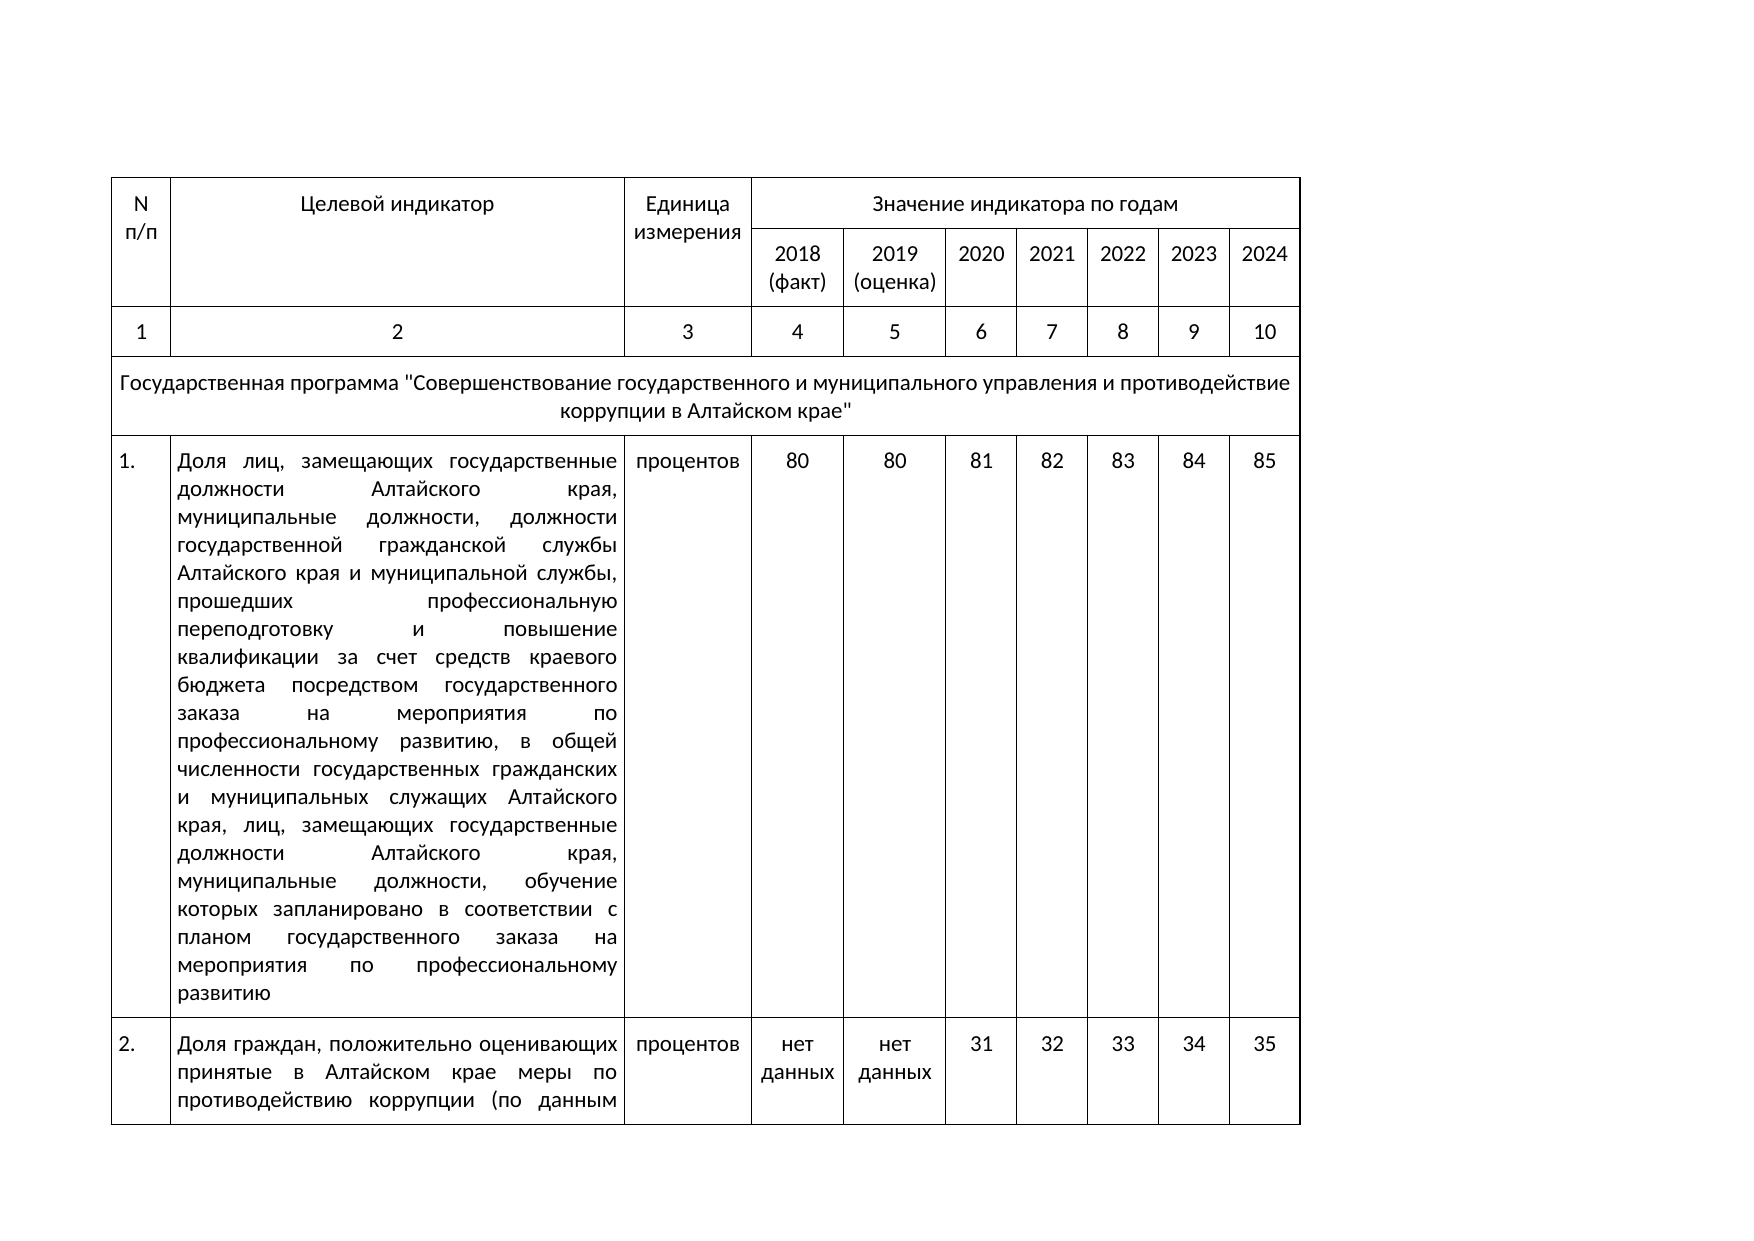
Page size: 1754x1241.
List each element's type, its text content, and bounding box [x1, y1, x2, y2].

table_cell 35 [1230, 1018, 1299, 1123]
table_cell 2024 [1230, 229, 1299, 306]
table_cell 2023 [1159, 229, 1229, 306]
table_cell 31 [946, 1018, 1016, 1123]
table_cell 2018 (факт) [752, 229, 843, 306]
table_cell 80 [844, 436, 945, 1017]
table_cell 7 [1017, 307, 1087, 356]
table_cell 84 [1159, 436, 1229, 1017]
table_cell 6 [946, 307, 1016, 356]
table_header Целевой индикатор [171, 178, 624, 306]
table_cell 10 [1230, 307, 1299, 356]
table_cell нет данных [844, 1018, 945, 1123]
table_cell 9 [1159, 307, 1229, 356]
table_cell 81 [946, 436, 1016, 1017]
table_header Единица измерения [625, 178, 751, 306]
table_cell 8 [1088, 307, 1158, 356]
table_cell 4 [752, 307, 843, 356]
table_header N п/п [112, 178, 170, 306]
table_cell нет данных [752, 1018, 843, 1123]
table_cell 34 [1159, 1018, 1229, 1123]
table_cell 3 [625, 307, 751, 356]
table_header Значение индикатора по годам [752, 178, 1299, 227]
table_cell 5 [844, 307, 945, 356]
table_cell 80 [752, 436, 843, 1017]
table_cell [171, 1018, 624, 1123]
table_cell Государственная программа "Совершенствование государственного и муниципального управления и противодействие коррупции в Алтайском крае" [112, 357, 1299, 434]
table_cell 2022 [1088, 229, 1158, 306]
table_cell Доля лиц, замещающих государственные должности Алтайского края, муниципальные должности, должности государственной гражданской службы Алтайского края и муниципальной службы, прошедших профессиональную переподготовку и повышение квалификации за счет средств краевого бюджета посредством государственного заказа на мероприятия по профессиональному развитию, в общей численности государственных гражданских и муниципальных служащих Алтайского края, лиц, замещающих государственные должности Алтайского края, муниципальные должности, обучение которых запланировано в соответствии с планом государственного заказа на мероприятия по профессиональному развитию [171, 436, 624, 1017]
table_cell 2021 [1017, 229, 1087, 306]
table_cell 2020 [946, 229, 1016, 306]
table_cell процентов [625, 436, 751, 1017]
table_cell 85 [1230, 436, 1299, 1017]
table_cell процентов [625, 1018, 751, 1123]
table_cell 2 [171, 307, 624, 356]
table_cell 83 [1088, 436, 1158, 1017]
table_cell 2019 (оценка) [844, 229, 945, 306]
table_cell 33 [1088, 1018, 1158, 1123]
table_cell 82 [1017, 436, 1087, 1017]
table_cell 32 [1017, 1018, 1087, 1123]
table_cell 2. [112, 1018, 170, 1123]
table_cell 1. [112, 436, 170, 1017]
table_cell 1 [112, 307, 170, 356]
